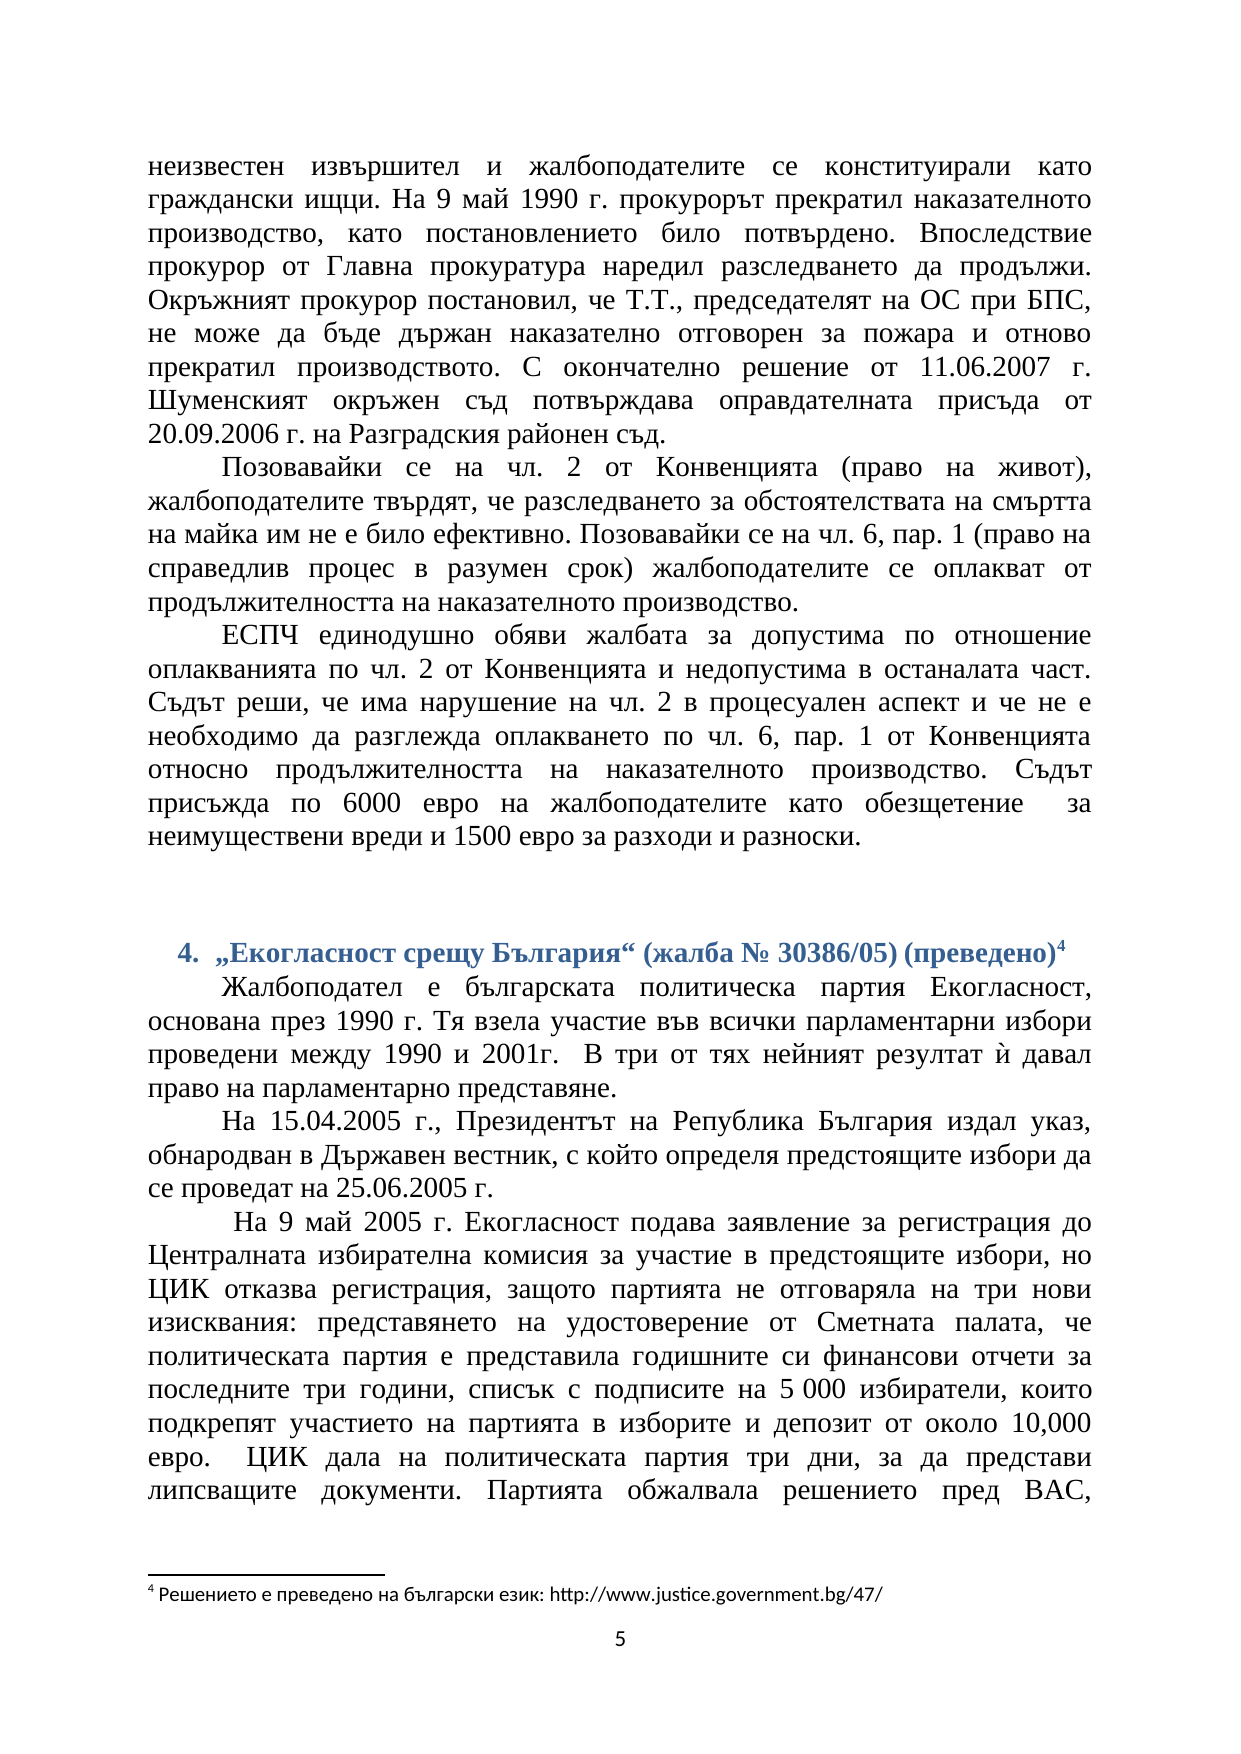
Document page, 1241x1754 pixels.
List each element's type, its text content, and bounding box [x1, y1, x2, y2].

text Жалбоподател е българската политическа партия Екогласност, основана през 1990 г. Тя взела участие във всички парламентарни избори проведени между 1990 и 2001г. В три от тях нейният резултат ѝ давал право на парламентарно представяне. [148, 969, 1093, 1103]
text На 15.04.2005 г., Президентът на Република България издал указ, обнародван в Държавен вестник, с който определя предстоящите избори да се проведат на 25.06.2005 г. [148, 1103, 1093, 1204]
subtitle „Екогласност срещу България“ (жалба № 30386/05) (преведено) [177, 936, 1093, 969]
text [148, 148, 1093, 449]
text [148, 1204, 1093, 1506]
text ЕСПЧ единодушно обяви жалбата за допустима по отношение оплакванията по чл. 2 от Конвенцията и недопустима в останалата част. Съдът реши, че има нарушение на чл. 2 в процесуален аспект и че не е необходимо да разглежда оплакването по чл. 6, пар. 1 от Конвенцията относно продължителността на наказателното производство. Съдът присъжда по 6000 евро на жалбоподателите като обезщетение за неимуществени вреди и 1500 евро за разходи и разноски. [148, 617, 1093, 852]
text Позовавайки се на чл. 2 от Конвенцията (право на живот), жалбоподателите твърдят, че разследването за обстоятелствата на смъртта на майка им не е било ефективно. Позовавайки се на чл. 6, пар. 1 (право на справедлив процес в разумен срок) жалбоподателите се оплакват от продължителността на наказателното производство. [148, 449, 1093, 617]
